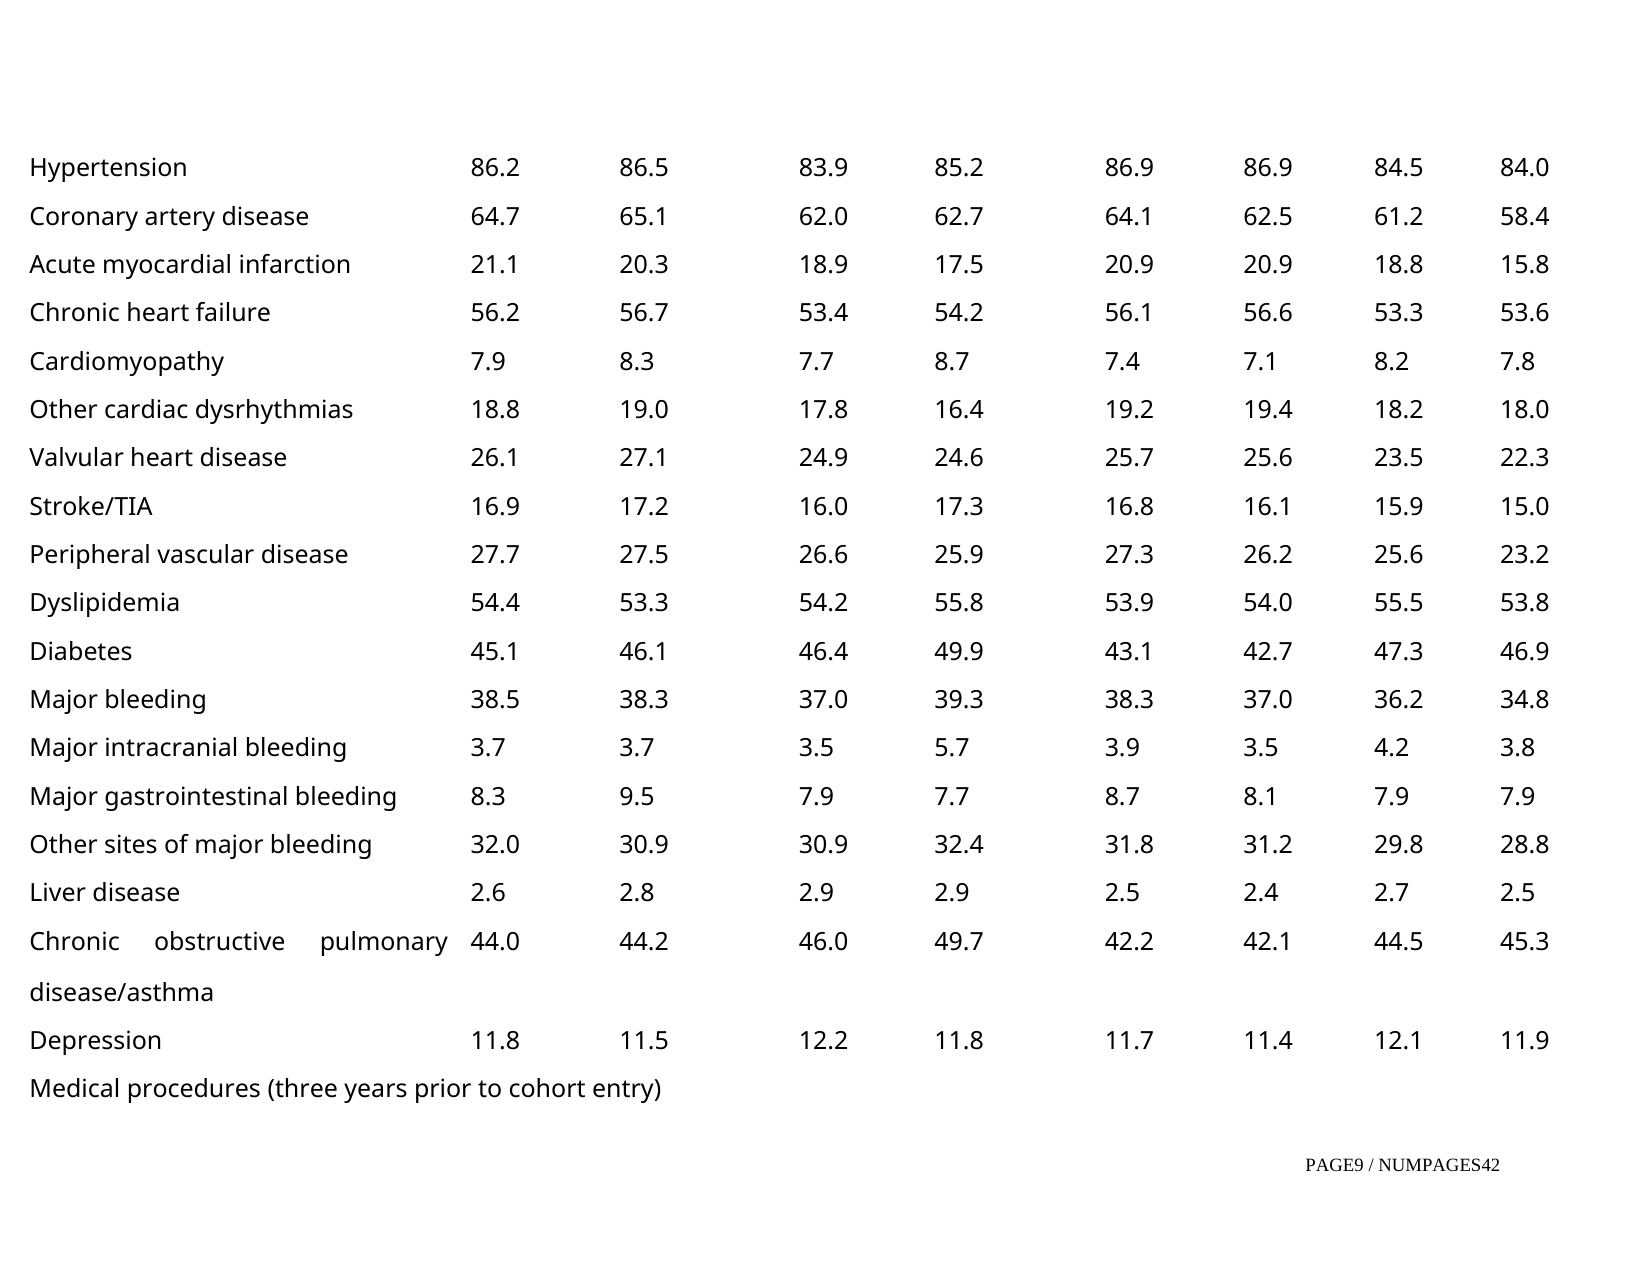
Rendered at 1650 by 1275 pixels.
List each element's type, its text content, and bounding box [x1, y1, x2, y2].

table_cell 7.8 [1489, 343, 1632, 392]
table_cell 2.9 [923, 875, 1093, 923]
table_cell 86.2 [459, 150, 608, 198]
table_cell 85.2 [923, 150, 1093, 198]
table_cell 86.9 [1232, 150, 1363, 198]
table_cell 15.0 [1489, 488, 1632, 537]
table_cell 3.5 [788, 730, 923, 778]
table_cell 3.8 [1489, 730, 1632, 778]
table_cell 49.7 [923, 923, 1093, 1023]
table_cell 18.9 [788, 247, 923, 295]
table_cell 64.1 [1093, 198, 1232, 247]
table_cell 43.1 [1093, 633, 1232, 682]
table_cell 11.4 [1232, 1023, 1363, 1071]
table_cell 7.9 [788, 778, 923, 827]
table_cell Liver disease [18, 875, 459, 923]
table_cell 2.9 [788, 875, 923, 923]
table_cell 32.4 [923, 827, 1093, 875]
table_cell 62.7 [923, 198, 1093, 247]
table_cell 16.1 [1232, 488, 1363, 537]
table_cell 44.5 [1363, 923, 1489, 1023]
table_cell 29.8 [1363, 827, 1489, 875]
table_cell Medical procedures (three years prior to cohort entry) [18, 1071, 1632, 1119]
table_cell 19.0 [608, 392, 787, 440]
table_cell 26.1 [459, 440, 608, 488]
table_cell 16.8 [1093, 488, 1232, 537]
table_cell 39.3 [923, 682, 1093, 730]
table_cell 56.1 [1093, 295, 1232, 343]
table_cell 36.2 [1363, 682, 1489, 730]
table_cell Chronic heart failure [18, 295, 459, 343]
table_cell 54.2 [788, 585, 923, 633]
table_cell 58.4 [1489, 198, 1632, 247]
table_cell 20.3 [608, 247, 787, 295]
table_cell 34.8 [1489, 682, 1632, 730]
table_cell 16.0 [788, 488, 923, 537]
table_cell 27.7 [459, 537, 608, 585]
table_cell 24.6 [923, 440, 1093, 488]
table_cell 7.7 [788, 343, 923, 392]
table_cell 62.5 [1232, 198, 1363, 247]
table_cell 54.4 [459, 585, 608, 633]
table_cell 8.3 [459, 778, 608, 827]
table_cell Major gastrointestinal bleeding [18, 778, 459, 827]
table_cell 56.6 [1232, 295, 1363, 343]
table_cell 20.9 [1093, 247, 1232, 295]
table_cell Acute myocardial infarction [18, 247, 459, 295]
table_cell 2.4 [1232, 875, 1363, 923]
table_cell 38.3 [608, 682, 787, 730]
table_cell 2.7 [1363, 875, 1489, 923]
table_cell 2.5 [1489, 875, 1632, 923]
table_cell 84.0 [1489, 150, 1632, 198]
table_cell 3.7 [608, 730, 787, 778]
table_cell 83.9 [788, 150, 923, 198]
table_cell 2.5 [1093, 875, 1232, 923]
table_cell 44.2 [608, 923, 787, 1023]
table_cell 23.2 [1489, 537, 1632, 585]
table_cell 18.8 [1363, 247, 1489, 295]
table_cell 53.9 [1093, 585, 1232, 633]
table_cell 17.5 [923, 247, 1093, 295]
table_cell 25.7 [1093, 440, 1232, 488]
table_cell 37.0 [788, 682, 923, 730]
table_cell 16.4 [923, 392, 1093, 440]
table_cell 37.0 [1232, 682, 1363, 730]
table_cell 46.9 [1489, 633, 1632, 682]
table_cell 17.2 [608, 488, 787, 537]
table_cell 12.1 [1363, 1023, 1489, 1071]
table_cell 54.2 [923, 295, 1093, 343]
table_cell 38.5 [459, 682, 608, 730]
table_cell Dyslipidemia [18, 585, 459, 633]
table_cell 11.8 [923, 1023, 1093, 1071]
table_cell 46.4 [788, 633, 923, 682]
table_cell 54.0 [1232, 585, 1363, 633]
table_cell 2.6 [459, 875, 608, 923]
table_cell 3.9 [1093, 730, 1232, 778]
table_cell 19.2 [1093, 392, 1232, 440]
table_cell 31.2 [1232, 827, 1363, 875]
table_cell 32.0 [459, 827, 608, 875]
table_cell 7.9 [1363, 778, 1489, 827]
table_cell 7.9 [459, 343, 608, 392]
table_cell 12.2 [788, 1023, 923, 1071]
table_cell 3.7 [459, 730, 608, 778]
table_cell 64.7 [459, 198, 608, 247]
table_cell 18.0 [1489, 392, 1632, 440]
table_cell 15.9 [1363, 488, 1489, 537]
table_cell 2.8 [608, 875, 787, 923]
table_cell 15.8 [1489, 247, 1632, 295]
table_cell 49.9 [923, 633, 1093, 682]
table_cell 8.1 [1232, 778, 1363, 827]
table_cell 56.7 [608, 295, 787, 343]
table_cell 17.8 [788, 392, 923, 440]
table_cell 4.2 [1363, 730, 1489, 778]
table_cell 86.5 [608, 150, 787, 198]
table_cell 8.7 [923, 343, 1093, 392]
table_cell 62.0 [788, 198, 923, 247]
table_cell 9.5 [608, 778, 787, 827]
table_cell 20.9 [1232, 247, 1363, 295]
table_cell 53.8 [1489, 585, 1632, 633]
table_cell 46.0 [788, 923, 923, 1023]
table_cell 53.3 [608, 585, 787, 633]
table_cell 61.2 [1363, 198, 1489, 247]
table_cell 25.6 [1363, 537, 1489, 585]
table_cell Diabetes [18, 633, 459, 682]
table_cell 56.2 [459, 295, 608, 343]
table_cell 3.5 [1232, 730, 1363, 778]
table_cell 19.4 [1232, 392, 1363, 440]
table_cell 27.1 [608, 440, 787, 488]
table_cell 17.3 [923, 488, 1093, 537]
table_cell Major intracranial bleeding [18, 730, 459, 778]
table_cell 21.1 [459, 247, 608, 295]
table_cell 11.7 [1093, 1023, 1232, 1071]
table_cell 30.9 [608, 827, 787, 875]
table_cell 42.2 [1093, 923, 1232, 1023]
table_cell Valvular heart disease [18, 440, 459, 488]
table_cell 7.7 [923, 778, 1093, 827]
table_cell 45.1 [459, 633, 608, 682]
table_cell 25.6 [1232, 440, 1363, 488]
table_cell 45.3 [1489, 923, 1632, 1023]
table_cell 44.0 [459, 923, 608, 1023]
table_cell 53.3 [1363, 295, 1489, 343]
table_cell 8.2 [1363, 343, 1489, 392]
table_cell 65.1 [608, 198, 787, 247]
table_cell 27.3 [1093, 537, 1232, 585]
table_cell 18.8 [459, 392, 608, 440]
table_cell 27.5 [608, 537, 787, 585]
table_cell 16.9 [459, 488, 608, 537]
table_cell 31.8 [1093, 827, 1232, 875]
table_cell Other sites of major bleeding [18, 827, 459, 875]
table_cell 11.5 [608, 1023, 787, 1071]
table_cell 84.5 [1363, 150, 1489, 198]
table_cell 5.7 [923, 730, 1093, 778]
table_cell 7.9 [1489, 778, 1632, 827]
table_cell 7.4 [1093, 343, 1232, 392]
table_cell 8.7 [1093, 778, 1232, 827]
table_cell Coronary artery disease [18, 198, 459, 247]
table_cell 55.8 [923, 585, 1093, 633]
table_cell Peripheral vascular disease [18, 537, 459, 585]
table_cell 47.3 [1363, 633, 1489, 682]
table_cell 26.2 [1232, 537, 1363, 585]
table_cell 7.1 [1232, 343, 1363, 392]
table_cell 46.1 [608, 633, 787, 682]
table_cell 22.3 [1489, 440, 1632, 488]
table_cell 53.6 [1489, 295, 1632, 343]
table_cell 8.3 [608, 343, 787, 392]
table_cell Stroke/TIA [18, 488, 459, 537]
table_cell 55.5 [1363, 585, 1489, 633]
table_cell 11.9 [1489, 1023, 1632, 1071]
table_cell Cardiomyopathy [18, 343, 459, 392]
table_cell 25.9 [923, 537, 1093, 585]
table_cell 42.1 [1232, 923, 1363, 1023]
table_cell 26.6 [788, 537, 923, 585]
table_cell 30.9 [788, 827, 923, 875]
table_cell 53.4 [788, 295, 923, 343]
table_cell 18.2 [1363, 392, 1489, 440]
table_cell Hypertension [18, 150, 459, 198]
table_cell 42.7 [1232, 633, 1363, 682]
table_cell 28.8 [1489, 827, 1632, 875]
table_cell Depression [18, 1023, 459, 1071]
table_cell Other cardiac dysrhythmias [18, 392, 459, 440]
table_cell 23.5 [1363, 440, 1489, 488]
table_cell 86.9 [1093, 150, 1232, 198]
table_cell Chronic obstructive pulmonary disease/asthma [18, 923, 459, 1023]
table_cell 11.8 [459, 1023, 608, 1071]
table_cell Major bleeding [18, 682, 459, 730]
table_cell 24.9 [788, 440, 923, 488]
table_cell 38.3 [1093, 682, 1232, 730]
